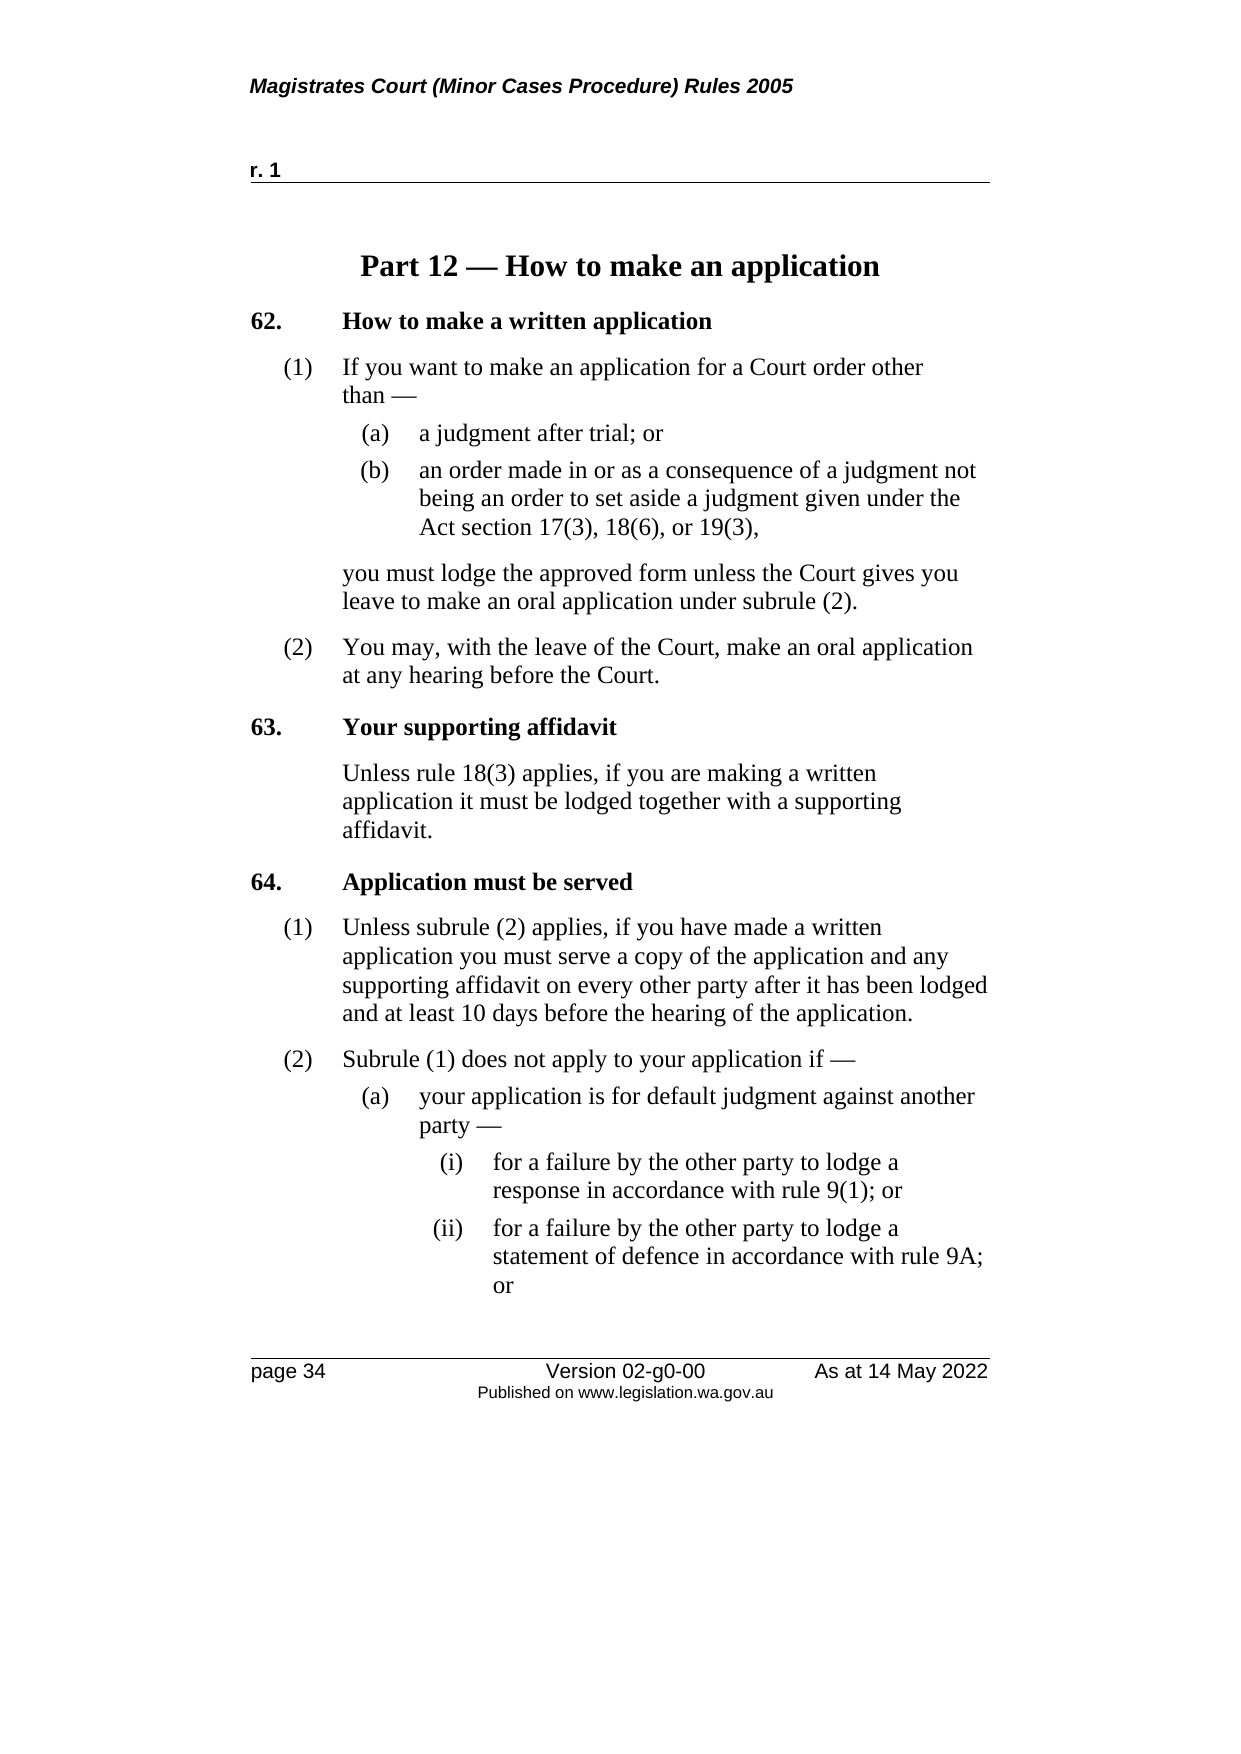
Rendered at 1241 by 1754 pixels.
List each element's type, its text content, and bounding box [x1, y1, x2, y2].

text (1) If you want to make an application for a Court order other than — [251, 352, 990, 409]
text (i) for a failure by the other party to lodge a response in accordance with rule 9(1); or [251, 1147, 990, 1204]
text (1) Unless subrule (2) applies, if you have made a written application you must serve a copy of the application and any supporting affidavit on every other party after it has been lodged and at least 10 days before the hearing of the application. [251, 912, 990, 1027]
text (2) You may, with the leave of the Court, make an oral application at any hearing before the Court. [251, 632, 990, 689]
text (b) an order made in or as a consequence of a judgment not being an order to set aside a judgment given under the Act section 17(3), 18(6), or 19(3), [251, 455, 990, 541]
text (a) a judgment after trial; or [251, 418, 990, 446]
text (ii) for a failure by the other party to lodge a statement of defence in accordance with rule 9A; or [251, 1213, 990, 1299]
subtitle Part 12 — How to make an application [251, 247, 990, 283]
text (a) your application is for default judgment against another party — [251, 1081, 990, 1138]
subtitle 64. Application must be served [251, 867, 990, 896]
text Unless rule 18(3) applies, if you are making a written application it must be lodged together with a supporting affidavit. [251, 758, 990, 844]
text (2) Subrule (1) does not apply to your application if — [251, 1044, 990, 1073]
subtitle 62. How to make a written application [251, 306, 990, 335]
subtitle 63. Your supporting affidavit [251, 712, 990, 741]
text you must lodge the approved form unless the Court gives you leave to make an oral application under subrule (2). [251, 558, 990, 615]
